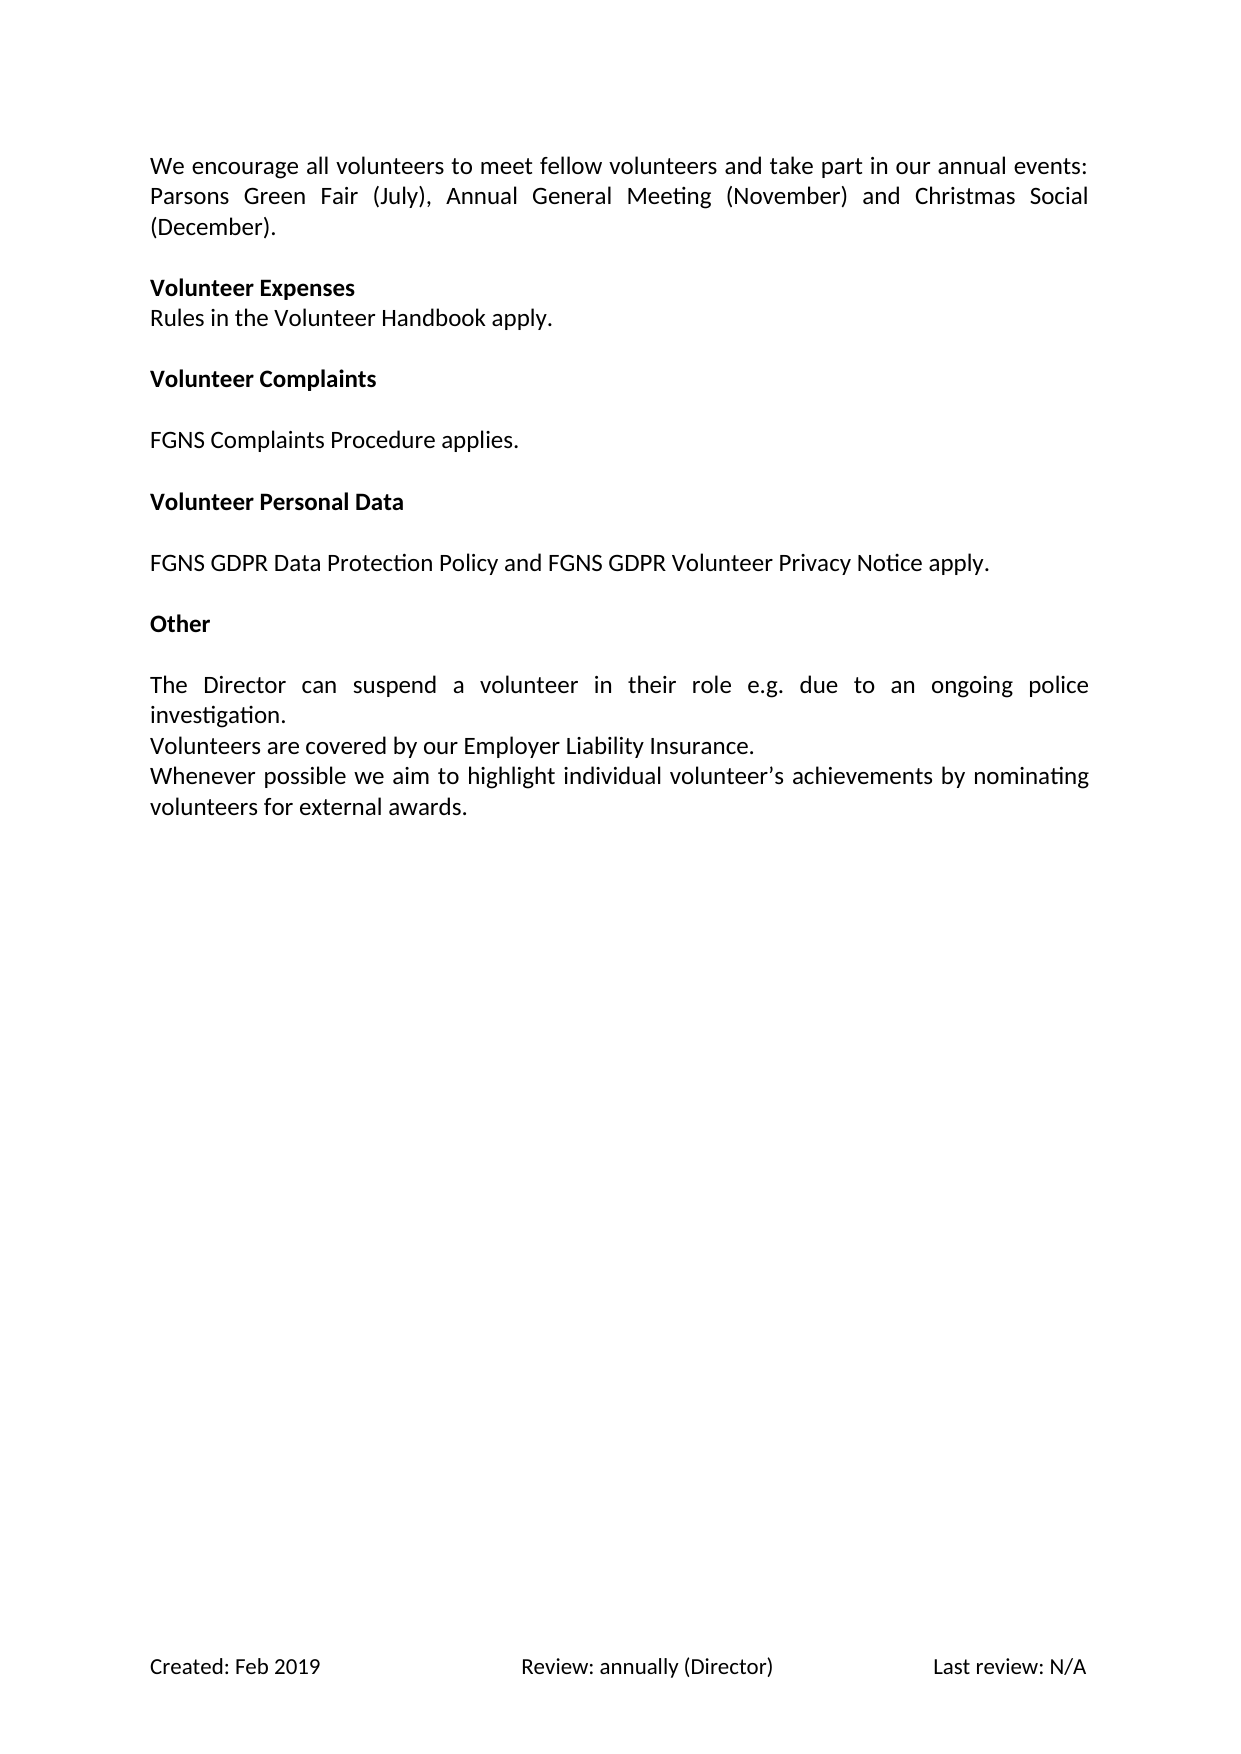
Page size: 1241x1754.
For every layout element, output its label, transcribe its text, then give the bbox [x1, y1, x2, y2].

text Volunteer Personal Data [150, 486, 1090, 516]
text Volunteers are covered by our Employer Liability Insurance. [150, 730, 1090, 760]
text Other [150, 608, 1090, 638]
text Volunteer Complaints [150, 364, 1090, 394]
text Whenever possible we aim to highlight individual volunteer’s achievements by nominating volunteers for external awards. [150, 760, 1090, 821]
text FGNS Complaints Procedure applies. [150, 425, 1090, 455]
text We encourage all volunteers to meet fellow volunteers and take part in our annual events: Parsons Green Fair (July), Annual General Meeting (November) and Christmas Social (December). [150, 150, 1090, 242]
text Rules in the Volunteer Handbook apply. [150, 303, 1090, 333]
text The Director can suspend a volunteer in their role e.g. due to an ongoing police investigation. [150, 669, 1090, 730]
text FGNS GDPR Data Protection Policy and FGNS GDPR Volunteer Privacy Notice apply. [150, 547, 1090, 577]
text Volunteer Expenses [150, 272, 1090, 303]
